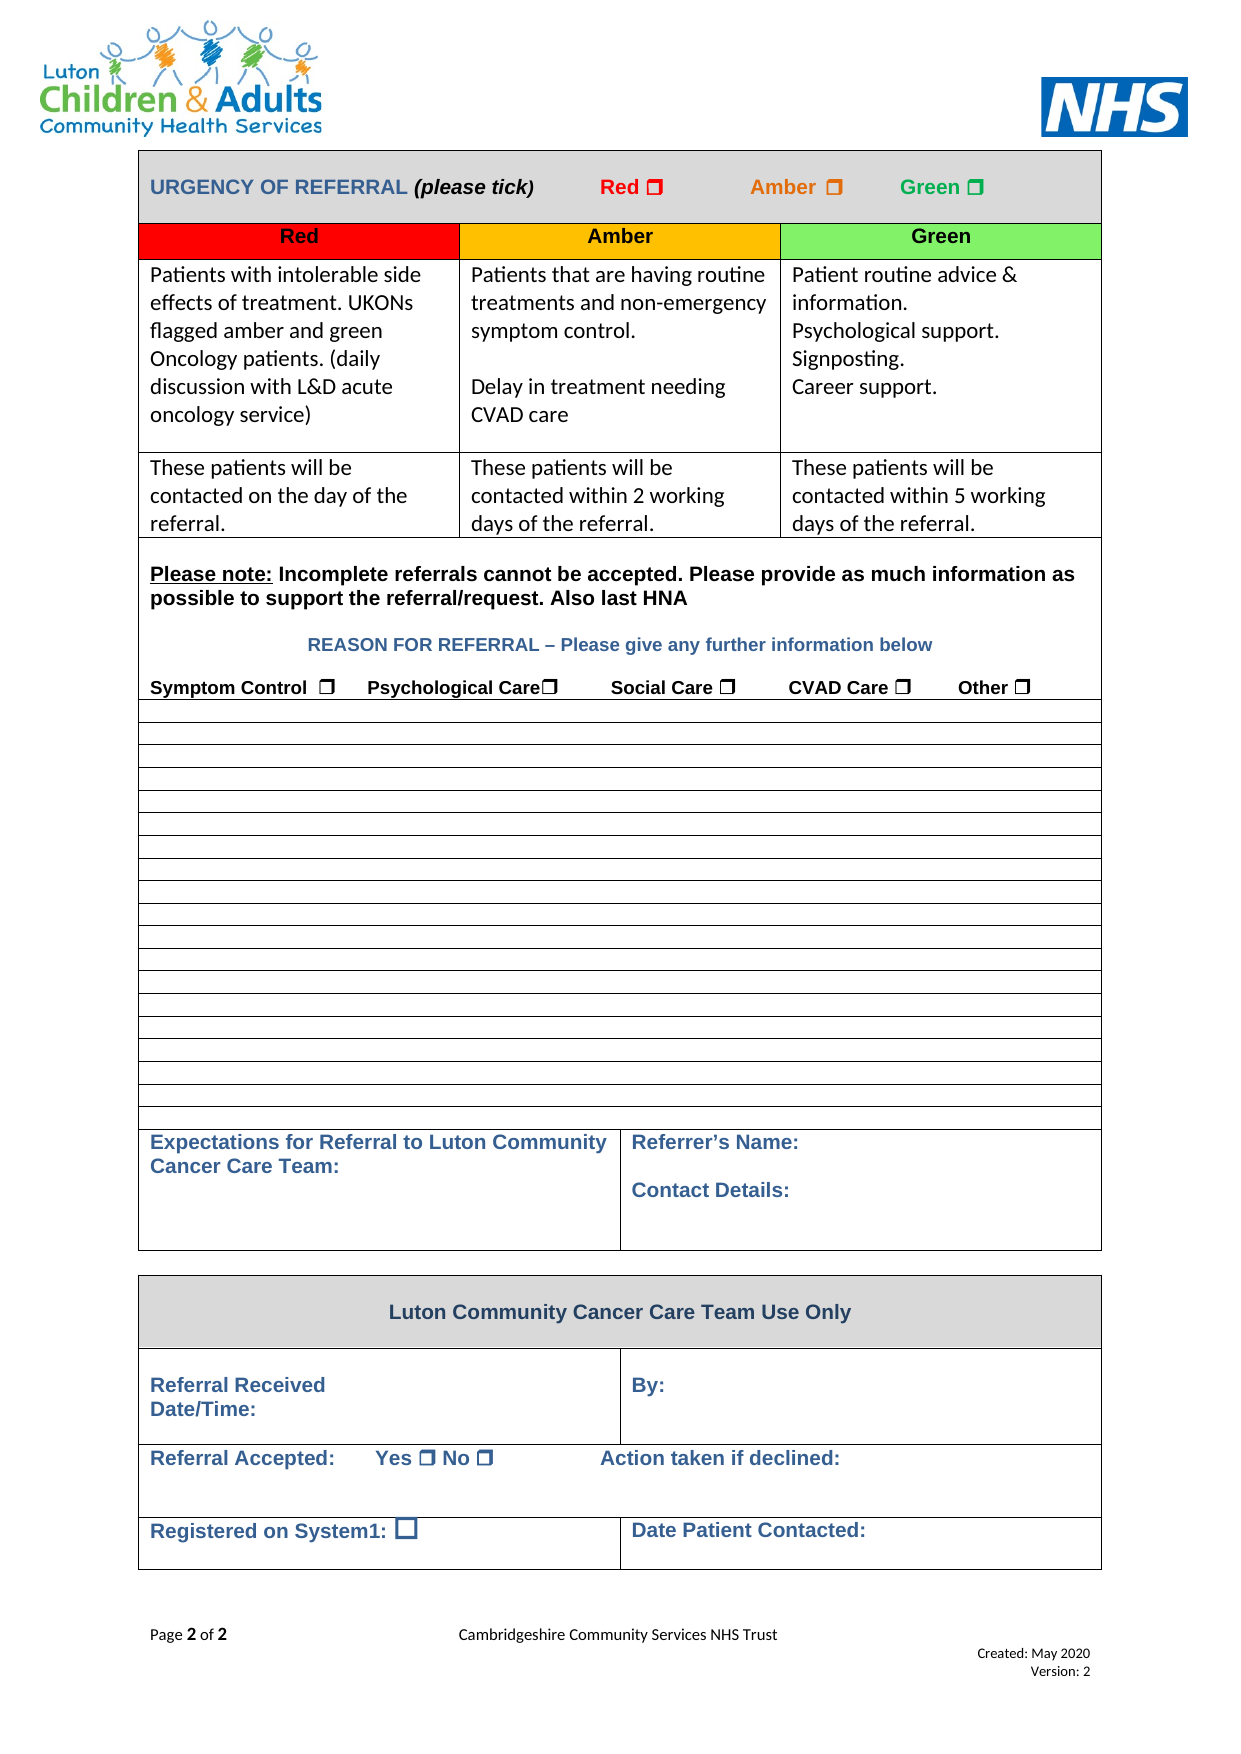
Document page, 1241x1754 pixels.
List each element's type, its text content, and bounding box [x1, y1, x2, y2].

table_cell Referral Accepted: Yes No Action taken if declined: [139, 1445, 1101, 1517]
table_cell Date Patient Contacted: [621, 1518, 1101, 1569]
table_cell These patients will be contacted within 5 working days of the referral. [781, 453, 1101, 537]
table_cell [139, 745, 1101, 767]
table_cell [139, 1017, 1101, 1038]
table_cell Registered on System1: [139, 1518, 620, 1569]
table_cell [139, 949, 1101, 970]
table_cell [139, 1107, 1101, 1129]
table_cell By: [621, 1349, 1101, 1444]
table_cell These patients will be contacted within 2 working days of the referral. [460, 453, 780, 537]
table_cell [139, 1039, 1101, 1061]
table_cell [139, 768, 1101, 789]
table_cell Referrer’s Name: Contact Details: [621, 1130, 1101, 1249]
table_cell [139, 700, 1101, 722]
table_cell [139, 791, 1101, 812]
picture [1041, 77, 1188, 137]
table_header Luton Community Cancer Care Team Use Only [139, 1276, 1101, 1347]
table_cell Patients that are having routine treatments and non-emergency symptom control. Delay in treatment needing CVAD care [460, 260, 780, 452]
table_cell [139, 926, 1101, 948]
table_cell Green [781, 224, 1101, 259]
table_cell [139, 994, 1101, 1016]
table_cell Expectations for Referral to Luton Community Cancer Care Team: [139, 1130, 620, 1249]
table_cell Patients with intolerable side effects of treatment. UKONs flagged amber and green Oncology patients. (daily discussion with L&D acute oncology service) [139, 260, 459, 452]
table_cell [139, 904, 1101, 925]
table_cell [139, 836, 1101, 857]
table_cell [139, 971, 1101, 993]
table_header URGENCY OF REFERRAL (please tick) Red Amber Green [139, 151, 1101, 223]
table_cell These patients will be contacted on the day of the referral. [139, 453, 459, 537]
table_cell Referral Received Date/Time: [139, 1349, 620, 1444]
table_cell [139, 859, 1101, 880]
table_cell Please note: Incomplete referrals cannot be accepted. Please provide as much information as possible to support the referral/request. Also last HNA REASON FOR REFERRAL – Please give any further information below Symptom Control Psychological Care Social Care CVAD Care Other [139, 538, 1101, 699]
table_cell Red [139, 224, 459, 259]
table_cell [139, 1085, 1101, 1106]
table_cell Amber [460, 224, 780, 259]
table_cell [139, 1062, 1101, 1083]
table_cell [139, 813, 1101, 835]
picture [40, 20, 322, 137]
table_cell [139, 723, 1101, 744]
table_cell Patient routine advice & information. Psychological support. Signposting. Career support. [781, 260, 1101, 452]
table_cell [139, 881, 1101, 903]
